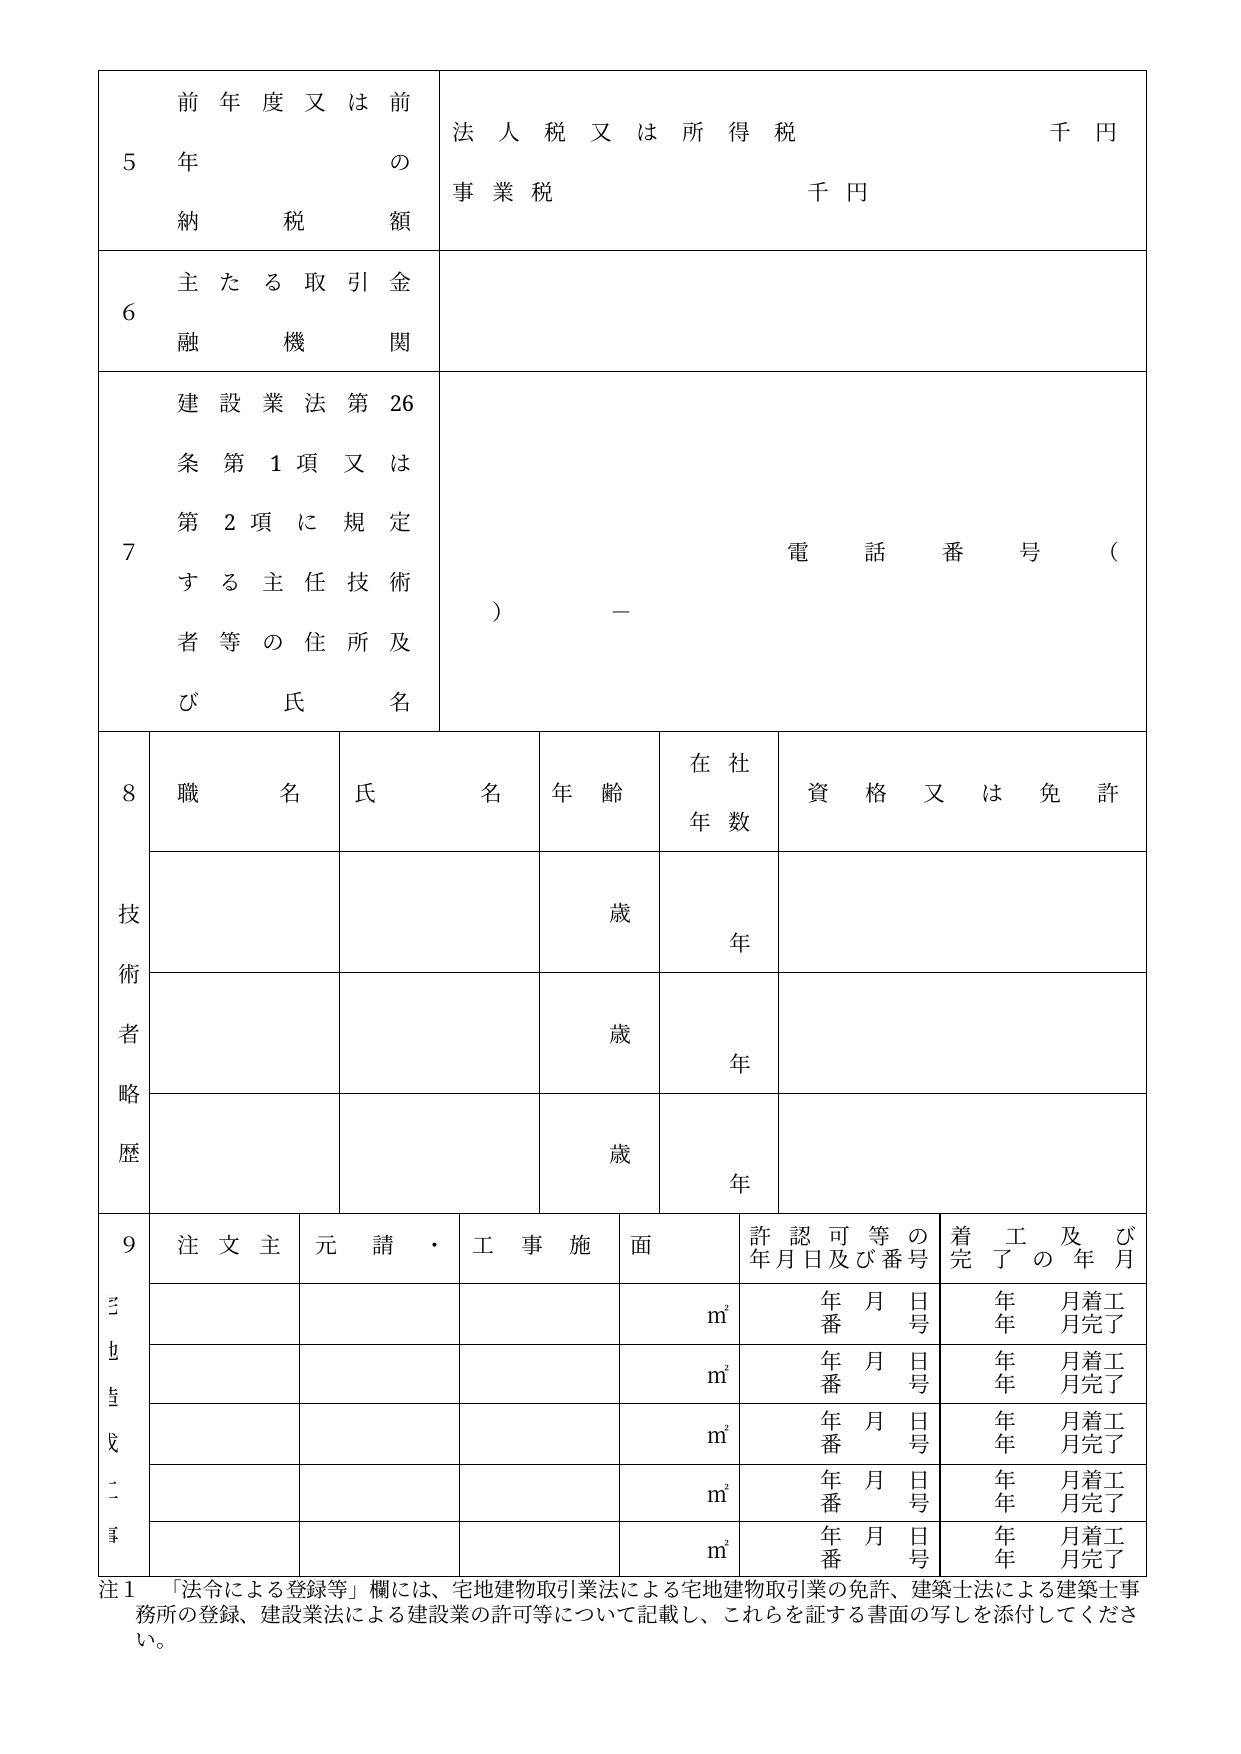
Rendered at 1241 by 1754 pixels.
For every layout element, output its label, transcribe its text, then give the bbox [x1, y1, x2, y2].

table_cell [460, 1284, 619, 1344]
table_cell 主たる取引金融機関 [149, 251, 439, 371]
table_cell 歳 [540, 852, 659, 972]
table_cell ５ [99, 71, 149, 250]
table_cell 建設業法第26条第1項又は第2項に規定する主任技術者等の住所及び氏名 [149, 372, 439, 731]
table_cell [300, 1465, 459, 1521]
table_cell 年齢 [540, 732, 659, 851]
table_cell [300, 1522, 459, 1576]
table_cell 年 月着工 年 月完了 [941, 1404, 1146, 1463]
table_cell ７ [99, 372, 149, 731]
table_cell 年 月 日 番 号 [740, 1465, 939, 1521]
table_cell [150, 1094, 339, 1213]
table_cell 電話番号（ ） － [440, 372, 1146, 731]
table_cell 法人税又は所得税 千円 事業税 千円 [440, 71, 1146, 250]
table_cell [460, 1404, 619, 1463]
table_cell [340, 852, 539, 972]
table_cell 年 月 日 番 号 [740, 1345, 939, 1403]
table_cell 前年度又は前年の 納 税 額 [149, 71, 439, 250]
table_cell [460, 1465, 619, 1521]
table_cell 年 [660, 973, 778, 1092]
table_cell ㎡ [620, 1284, 739, 1344]
table_cell [779, 1094, 1146, 1213]
table_cell [460, 1345, 619, 1403]
table_cell [150, 1404, 299, 1463]
table_cell [150, 852, 339, 972]
text 注１ 「法令による登録等」欄には、宅地建物取引業法による宅地建物取引業の免許、建築士法による建築士事務所の登録、建設業法による建設業の許可等について記載し、これらを証する書面の写しを添付してください。 [98, 1577, 1142, 1652]
table_cell 工事施行場所 [460, 1214, 619, 1283]
table_cell ６ [99, 251, 149, 371]
table_cell 年 [660, 1094, 778, 1213]
table_cell ８ [99, 732, 149, 851]
table_cell ９ [99, 1214, 149, 1274]
table_cell [300, 1404, 459, 1463]
table_cell ㎡ [620, 1465, 739, 1521]
table_cell [150, 973, 339, 1092]
table_cell 歳 [540, 1094, 659, 1213]
table_cell [440, 251, 1146, 371]
table_cell 在社年数 [660, 732, 778, 851]
table_cell [340, 1094, 539, 1213]
table_cell [779, 852, 1146, 972]
table_cell ㎡ [620, 1345, 739, 1403]
table_cell 面 積 [620, 1214, 739, 1283]
table_cell ㎡ [620, 1522, 739, 1576]
table_cell [150, 1465, 299, 1521]
table_cell 着工及び 完了の年月 [941, 1214, 1146, 1283]
table_cell [340, 973, 539, 1092]
table_cell [300, 1345, 459, 1403]
table_cell 年 月 日 番 号 [740, 1284, 939, 1344]
table_cell [300, 1284, 459, 1344]
table_cell 年 月着工 年 月完了 [941, 1465, 1146, 1521]
table_cell 職名 [150, 732, 339, 851]
table_cell 年 [660, 852, 778, 972]
table_cell [150, 1345, 299, 1403]
table_cell 年 月着工 年 月完了 [941, 1284, 1146, 1344]
table_cell 氏名 [340, 732, 539, 851]
table_cell 注文主の氏名 [150, 1214, 299, 1283]
table_cell 年 月 日 番 号 [740, 1522, 939, 1576]
table_cell [779, 973, 1146, 1092]
table_cell 資格又は免許 [779, 732, 1146, 851]
table_cell [150, 1522, 299, 1576]
table_cell 年 月着工 年 月完了 [941, 1522, 1146, 1576]
table_cell 歳 [540, 973, 659, 1092]
table_cell ㎡ [620, 1404, 739, 1463]
table_cell [150, 1284, 299, 1344]
table_cell 許認可等の 年月日及び番号 [740, 1214, 939, 1283]
table_cell 技術者略歴 [99, 851, 149, 1213]
table_cell 年 月着工 年 月完了 [941, 1345, 1146, 1403]
table_cell 年 月 日 番 号 [740, 1404, 939, 1463]
table_cell 宅地造成工事等施行経歴 [99, 1274, 149, 1576]
table_cell 元請･下請の別 [300, 1214, 459, 1283]
table_cell [460, 1522, 619, 1576]
